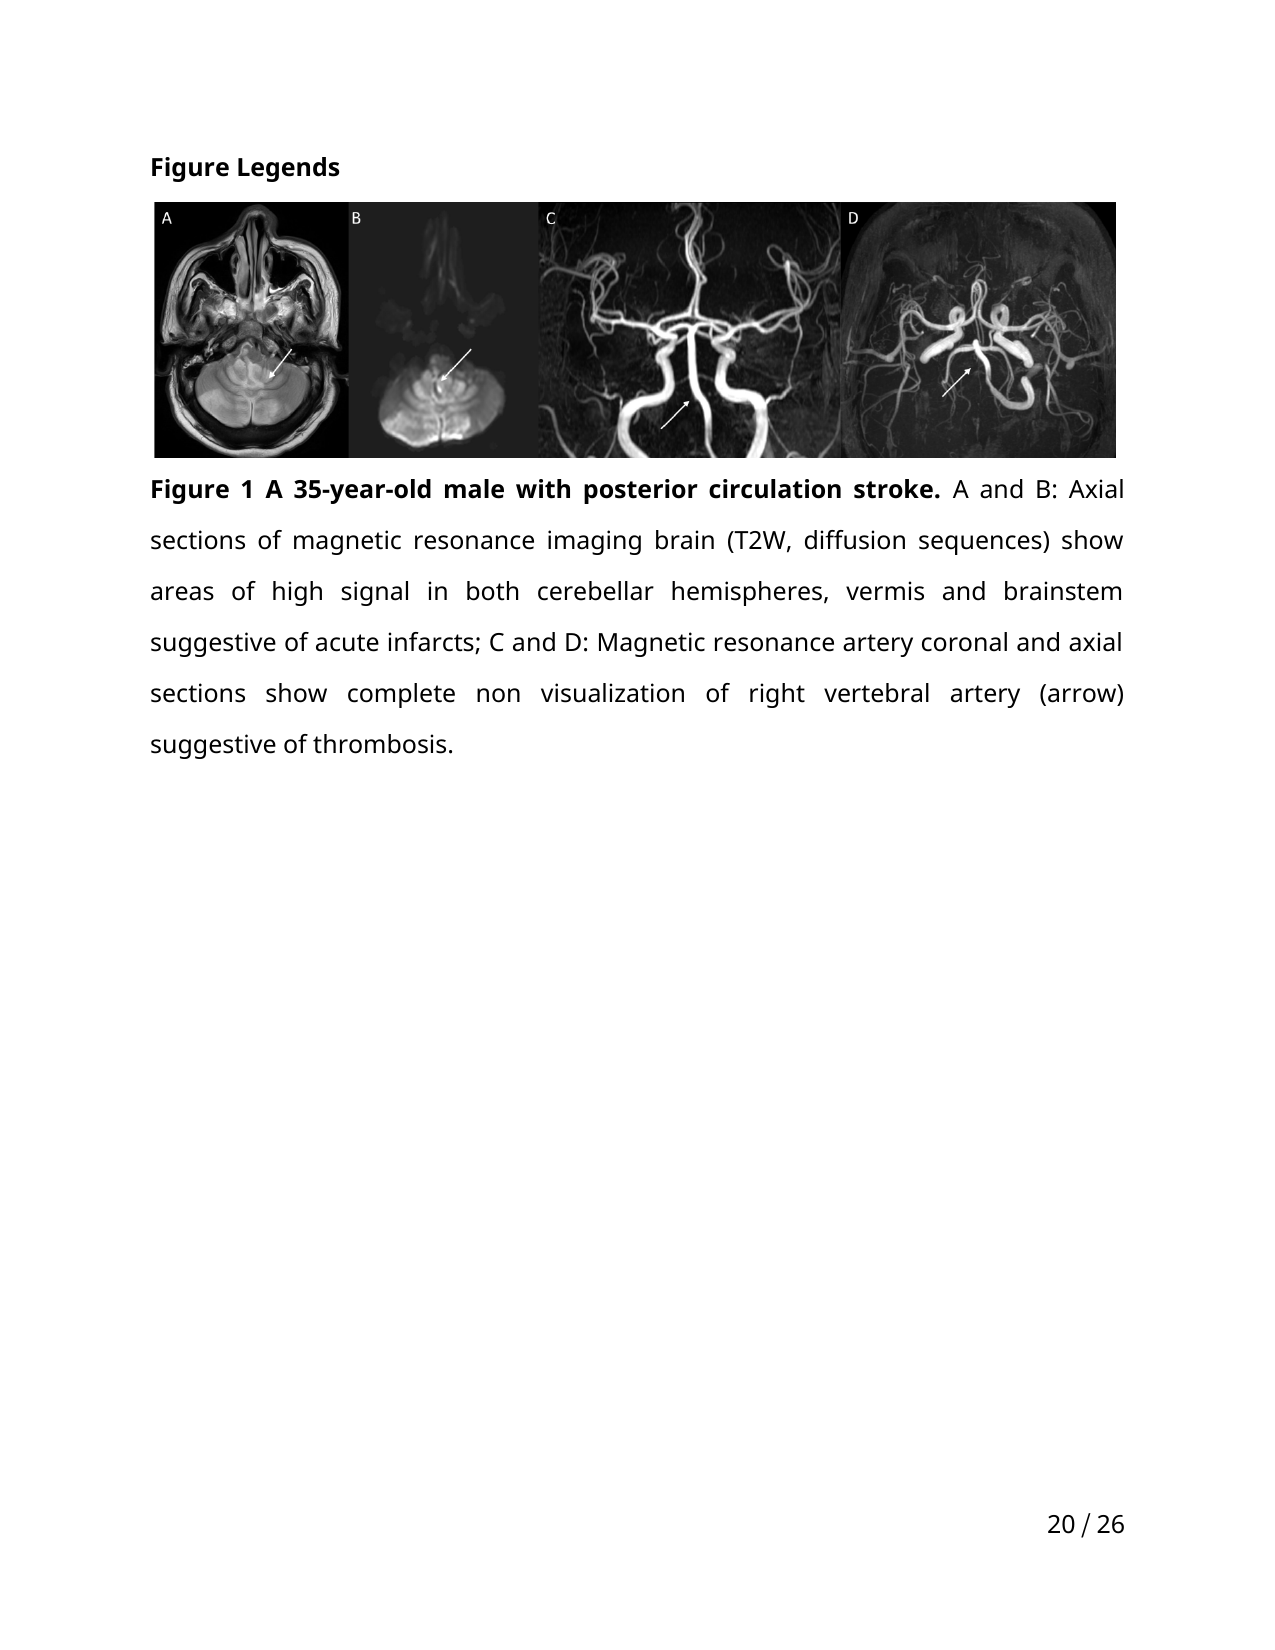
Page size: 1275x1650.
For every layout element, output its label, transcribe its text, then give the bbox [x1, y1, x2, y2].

text Figure Legends [150, 150, 1125, 184]
picture [150, 201, 1116, 458]
text Figure 1 A 35-year-old male with posterior circulation stroke. A and B: Axial sections of magnetic resonance imaging brain (T2W, diffusion sequences) show areas of high signal in both cerebellar hemispheres, vermis and brainstem suggestive of acute infarcts; C and D: Magnetic resonance artery coronal and axial sections show complete non visualization of right vertebral artery (arrow) suggestive of thrombosis. [150, 472, 1125, 761]
